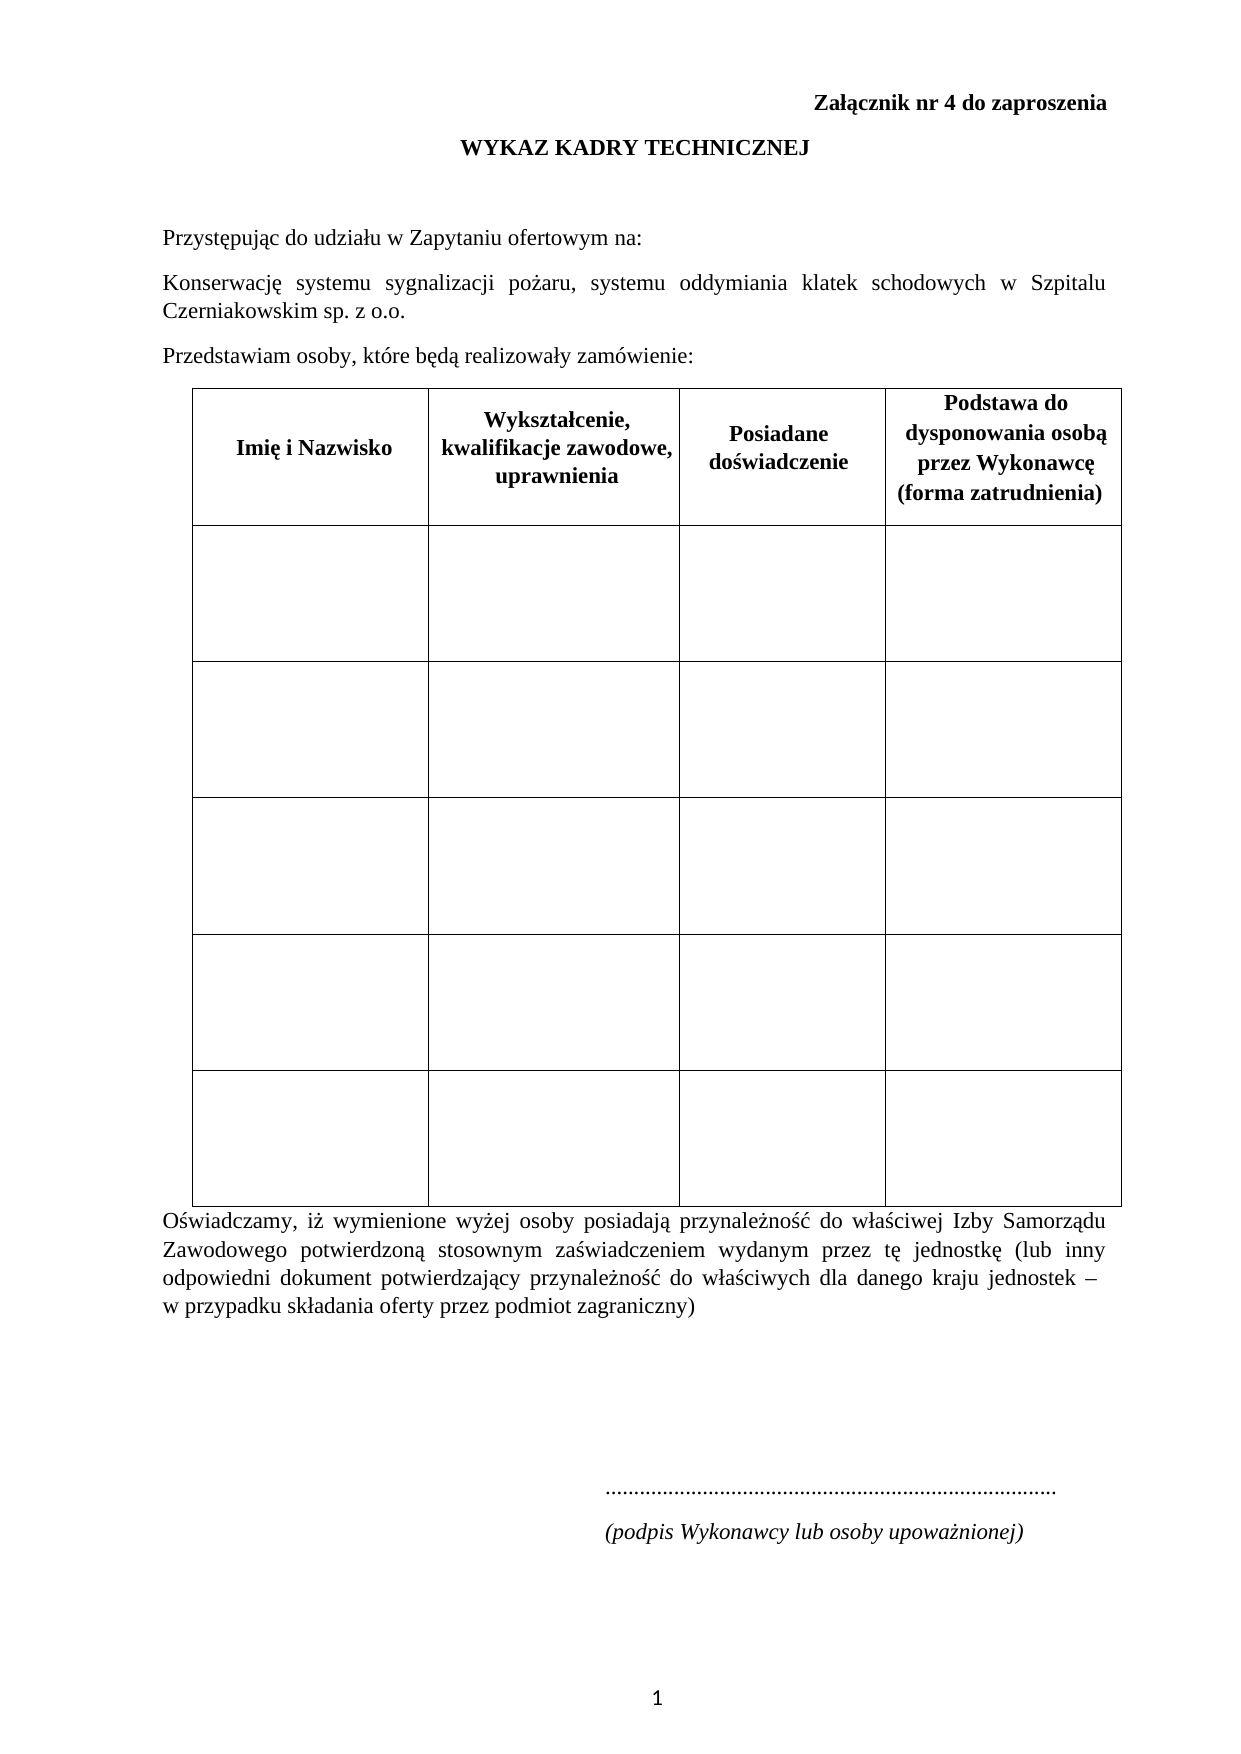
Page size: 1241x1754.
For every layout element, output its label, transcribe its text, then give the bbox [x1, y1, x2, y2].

table_cell [680, 526, 885, 661]
table_cell [429, 662, 679, 797]
table_cell [886, 526, 1121, 661]
table_cell [193, 662, 428, 797]
table_cell [429, 798, 679, 933]
table_cell [193, 526, 428, 661]
text WYKAZ KADRY TECHNICZNEJ [162, 134, 1107, 160]
table_header Podstawa do dysponowania osobą przez Wykonawcę (forma zatrudnienia) [886, 389, 1121, 524]
text Konserwację systemu sygnalizacji pożaru, systemu oddymiania klatek schodowych w Szpitalu Czerniakowskim sp. z o.o. [162, 269, 1107, 324]
text Przedstawiam osoby, które będą realizowały zamówienie: [162, 343, 1107, 369]
table_cell [193, 935, 428, 1070]
text Oświadczamy, iż wymienione wyżej osoby posiadają przynależność do właściwej Izby Samorządu Zawodowego potwierdzoną stosownym zaświadczeniem wydanym przez tę jednostkę (lub inny odpowiedni dokument potwierdzający przynależność do właściwych dla danego kraju jednostek – w przypadku składania oferty przez podmiot zagraniczny) [162, 1207, 1107, 1319]
table_header Imię i Nazwisko [193, 389, 428, 524]
text ............................................................................... [162, 1473, 1107, 1499]
table_cell [429, 526, 679, 661]
text Załącznik nr 4 do zaproszenia [162, 89, 1107, 115]
table_cell [886, 935, 1121, 1070]
table_header Posiadane doświadczenie [680, 389, 885, 524]
table_header Wykształcenie, kwalifikacje zawodowe, uprawnienia [429, 389, 679, 524]
text (podpis Wykonawcy lub osoby upoważnionej) [162, 1518, 1107, 1544]
table_cell [886, 798, 1121, 933]
table_cell [193, 798, 428, 933]
table_cell [429, 1071, 679, 1206]
table_cell [680, 935, 885, 1070]
table_cell [680, 662, 885, 797]
table_cell [193, 1071, 428, 1206]
text Przystępując do udziału w Zapytaniu ofertowym na: [162, 224, 1107, 250]
table_cell [886, 1071, 1121, 1206]
table_cell [886, 662, 1121, 797]
table_cell [429, 935, 679, 1070]
table_cell [680, 798, 885, 933]
table_cell [680, 1071, 885, 1206]
